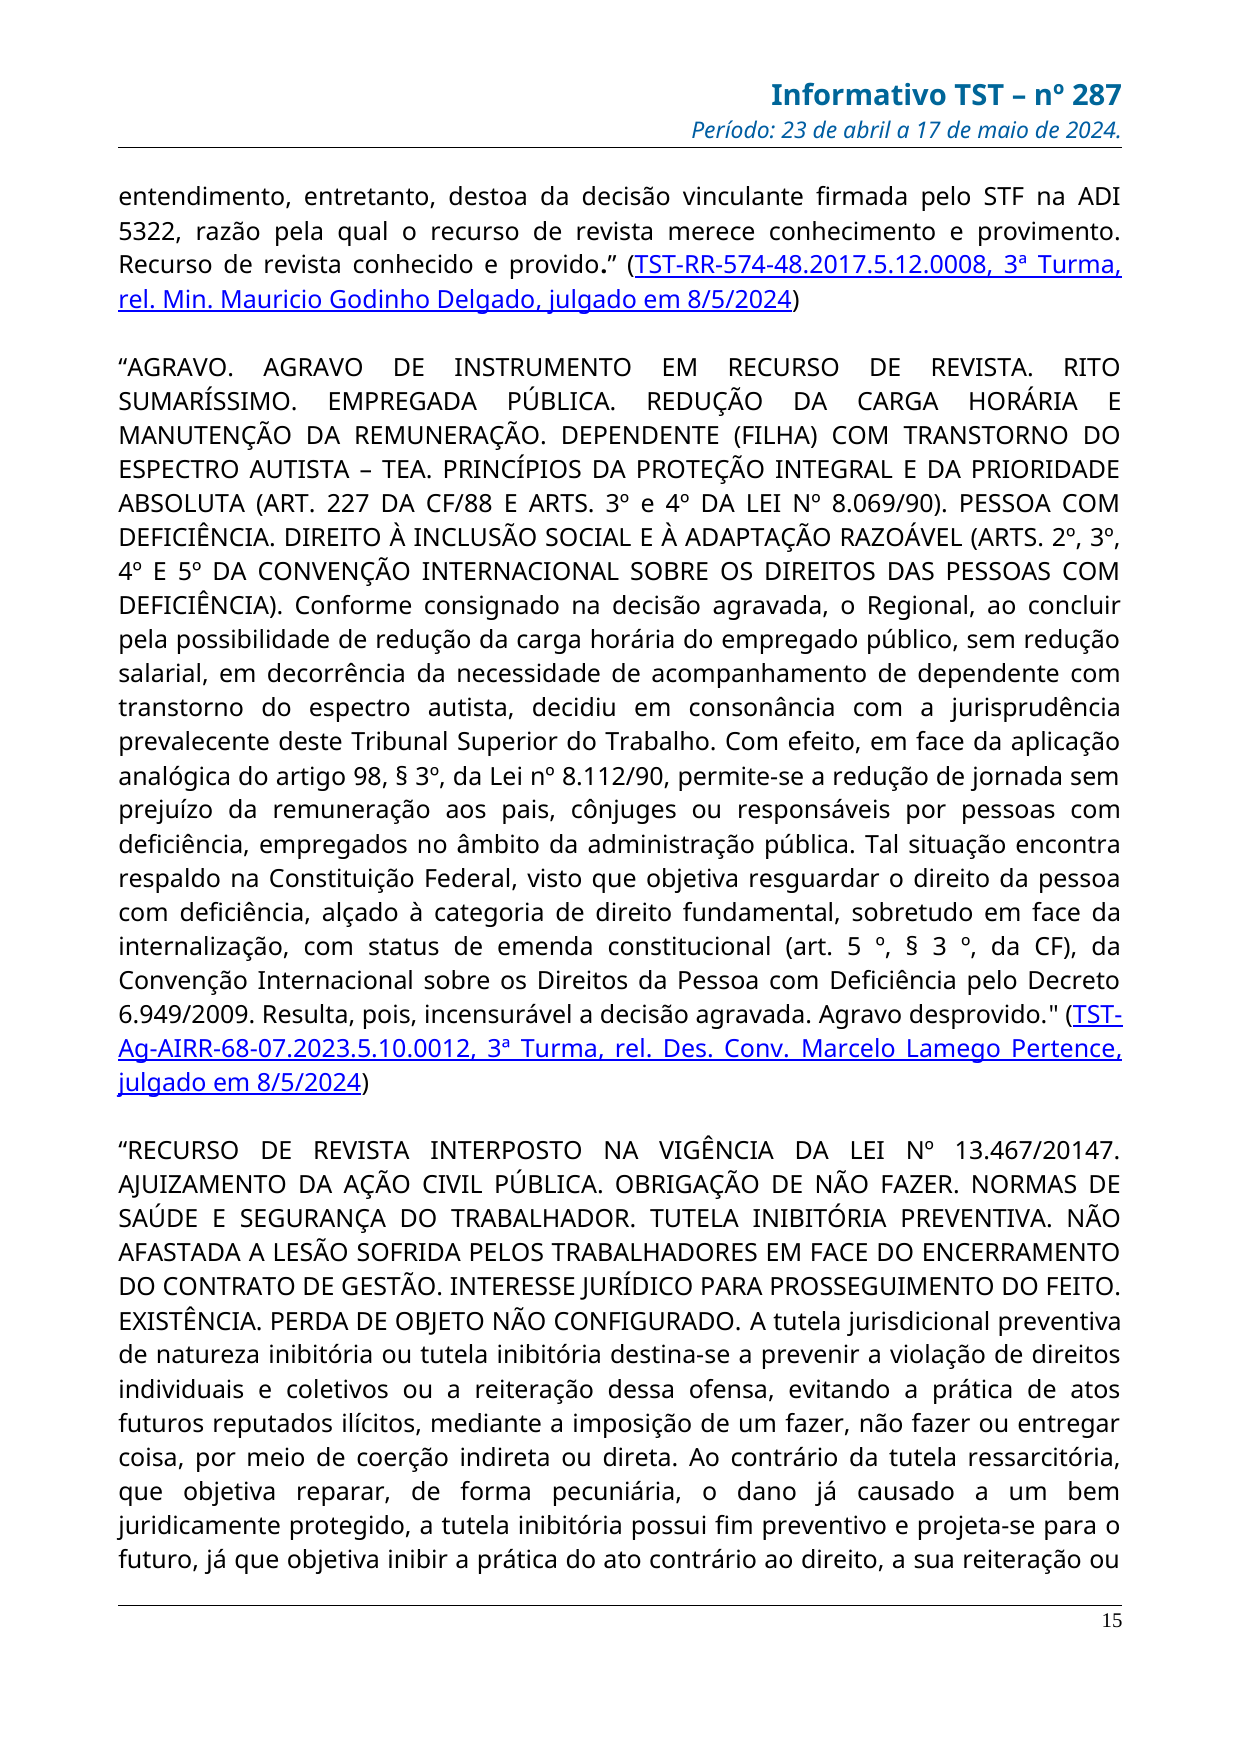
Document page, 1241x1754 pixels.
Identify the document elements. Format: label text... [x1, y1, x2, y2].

text “AGRAVO. AGRAVO DE INSTRUMENTO EM RECURSO DE REVISTA. RITO SUMARÍSSIMO. EMPREGADA PÚBLICA. REDUÇÃO DA CARGA HORÁRIA E MANUTENÇÃO DA REMUNERAÇÃO. DEPENDENTE (FILHA) COM TRANSTORNO DO ESPECTRO AUTISTA – TEA. PRINCÍPIOS DA PROTEÇÃO INTEGRAL E DA PRIORIDADE ABSOLUTA (ART. 227 DA CF/88 E ARTS. 3º e 4º DA LEI Nº 8.069/90). PESSOA COM DEFICIÊNCIA. DIREITO À INCLUSÃO SOCIAL E À ADAPTAÇÃO RAZOÁVEL (ARTS. 2º, 3º, 4º E 5º DA CONVENÇÃO INTERNACIONAL SOBRE OS DIREITOS DAS PESSOAS COM DEFICIÊNCIA). Conforme consignado na decisão agravada, o Regional, ao concluir pela possibilidade de redução da carga horária do empregado público, sem redução salarial, em decorrência da necessidade de acompanhamento de dependente com transtorno do espectro autista, decidiu em consonância com a jurisprudência prevalecente deste Tribunal Superior do Trabalho. Com efeito, em face da aplicação analógica do artigo 98, § 3º, da Lei nº 8.112/90, permite-se a redução de jornada sem prejuízo da remuneração aos pais, cônjuges ou responsáveis por pessoas com deficiência, empregados no âmbito da administração pública. Tal situação encontra respaldo na Constituição Federal, visto que objetiva resguardar o direito da pessoa com deficiência, alçado à categoria de direito fundamental, sobretudo em face da internalização, com status de emenda constitucional (art. 5 º, § 3 º, da CF), da Convenção Internacional sobre os Direitos da Pessoa com Deficiência pelo Decreto 6.949/2009. Resulta, pois, incensurável a decisão agravada. Agravo desprovido." (TST-Ag-AIRR-68-07.2023.5.10.0012, 3ª Turma, rel. Des. Conv. Marcelo Lamego Pertence, julgado em 8/5/2024) [118, 349, 1122, 1059]
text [118, 1133, 1122, 1576]
